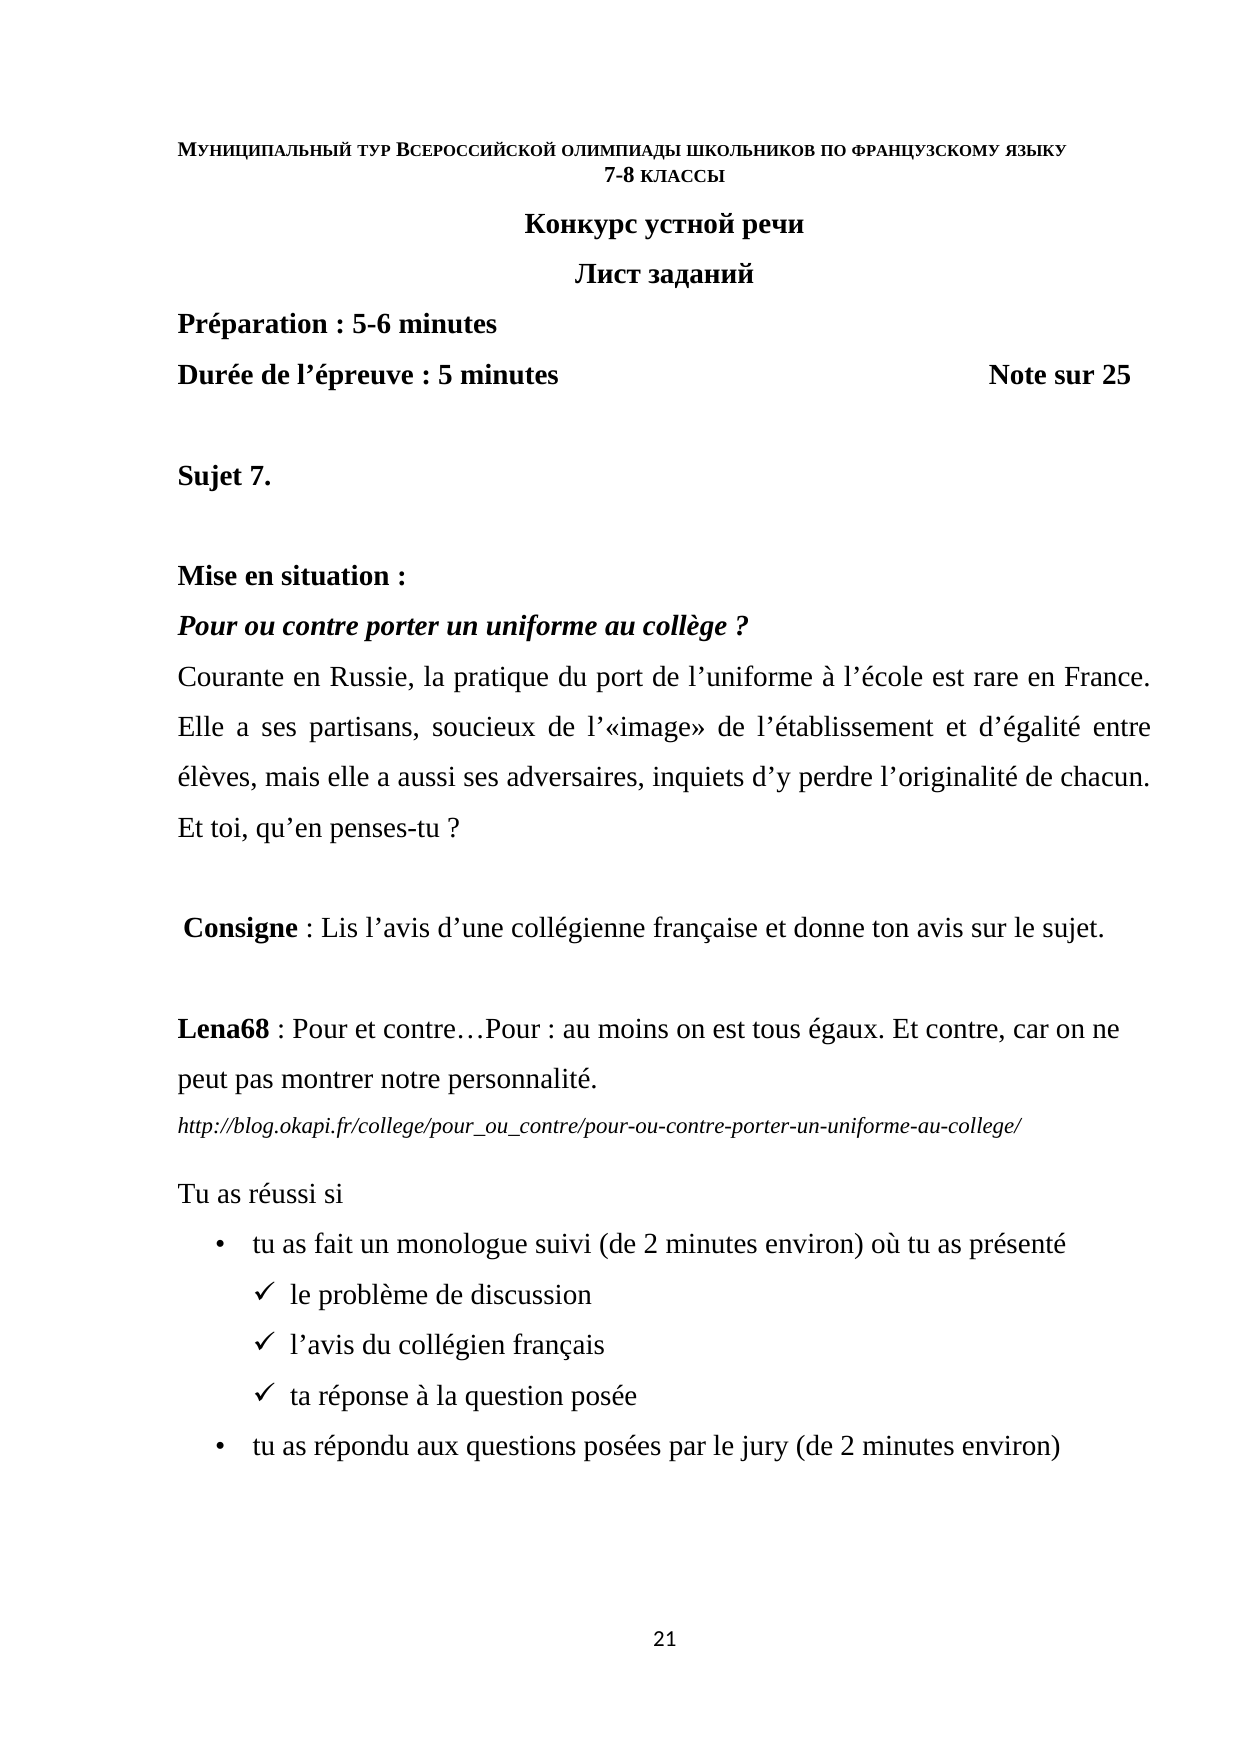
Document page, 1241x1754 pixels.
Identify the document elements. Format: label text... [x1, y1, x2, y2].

text http://blog.okapi.fr/college/pour_ou_contre/pour-ou-contre-porter-un-uniforme-au-college/ [177, 1112, 1152, 1138]
list ta réponse à la question posée [252, 1378, 1152, 1411]
text Tu as réussi si [177, 1176, 1152, 1210]
title 7-8 классы [177, 161, 1152, 187]
text Préparation : 5-6 minutes [177, 307, 1152, 340]
text Pour ou contre porter un uniforme au collège ? [177, 608, 1152, 642]
text Лист заданий [177, 256, 1152, 290]
list l’avis du collégien français [252, 1327, 1152, 1361]
title Муниципальный тур Всероссийской олимпиады школьников по французскому языку [177, 137, 1152, 161]
list tu as répondu aux questions posées par le jury (de 2 minutes environ) [215, 1428, 1152, 1462]
text Durée de l’épreuve : 5 minutes Note sur 25 [177, 357, 1152, 391]
text Courante en Russie, la pratique du port de l’uniforme à l’école est rare en France. Elle a ses partisans, soucieux de l’«image» de l’établissement et d’égalité entre élèves, mais elle a aussi ses adversaires, inquiets d’y perdre l’originalité de chacun. Et toi, qu’en penses-tu ? [177, 659, 1152, 843]
text Mise en situation : [177, 558, 1152, 592]
list le problème de discussion [252, 1277, 1152, 1310]
text Конкурс устной речи [177, 206, 1152, 239]
list tu as fait un monologue suivi (de 2 minutes environ) où tu as présenté [215, 1226, 1152, 1260]
text Consigne : Lis l’avis d’une collégienne française et donne ton avis sur le sujet. [177, 910, 1152, 944]
text Sujet 7. [177, 458, 1152, 491]
text Lena68 : Pour et contre…Pour : au moins on est tous égaux. Et contre, car on ne peut pas montrer notre personnalité. [177, 1011, 1152, 1095]
